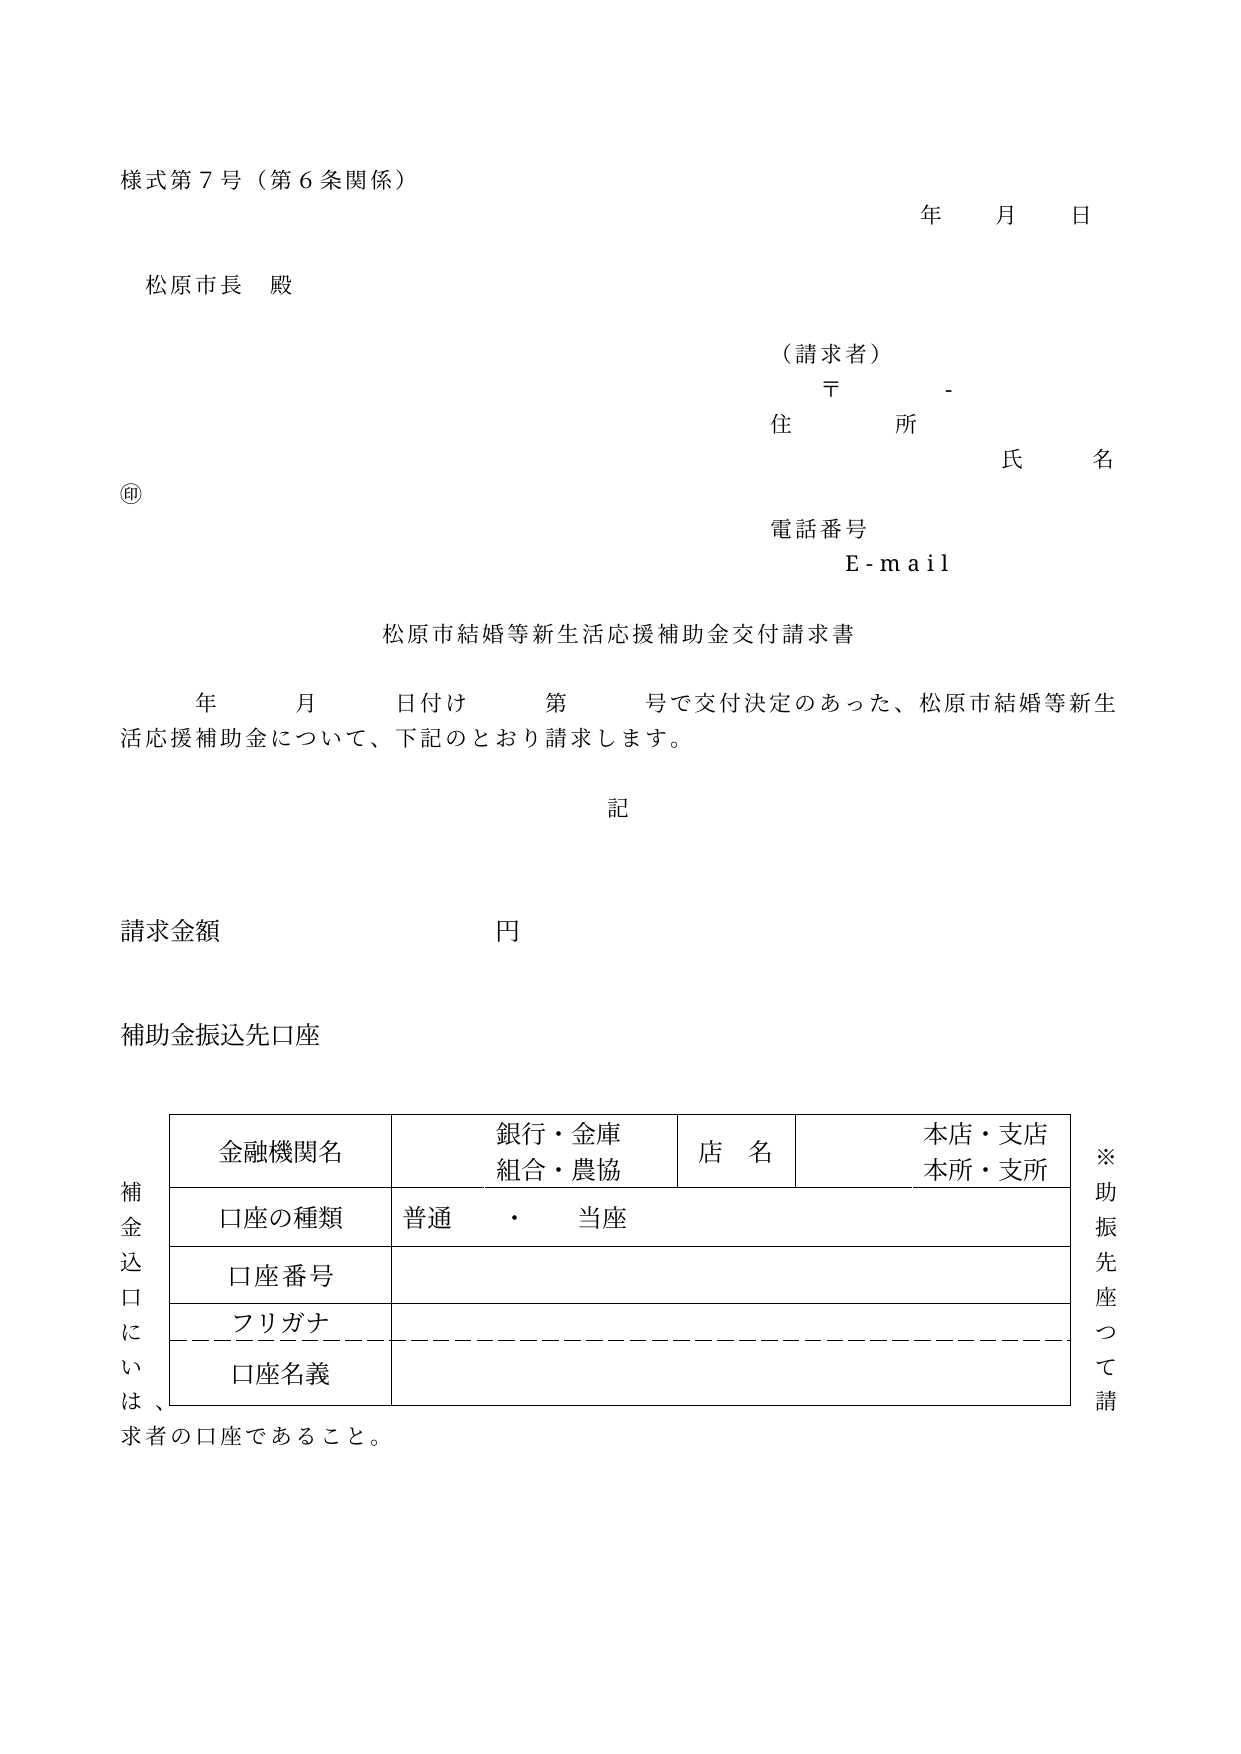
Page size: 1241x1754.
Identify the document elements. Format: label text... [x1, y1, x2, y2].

text E-mail [120, 545, 1120, 580]
text 松原市結婚等新生活応援補助金交付請求書 [120, 615, 1120, 650]
table_cell 口座番号 [170, 1247, 391, 1303]
text 氏 名 ㊞ [120, 441, 1120, 511]
table_cell 普通 ・ 当座 [392, 1188, 1070, 1246]
text 記 [120, 790, 1120, 824]
text 〒 - [120, 371, 1120, 406]
table_cell 口座の種類 [170, 1188, 391, 1246]
text 年 月 日付け 第 号で交付決定のあった、松原市結婚等新生活応援補助金について、下記のとおり請求します。 [120, 685, 1120, 755]
text 住 所 [120, 406, 1120, 441]
text （請求者） [120, 336, 1120, 371]
table_cell [392, 1304, 1070, 1339]
text 松原市長 殿 [120, 266, 1120, 301]
table_header [796, 1115, 912, 1187]
table_header 店 名 [678, 1115, 795, 1187]
table_cell 口座名義 [170, 1340, 391, 1405]
text 補助金振込先口座 [120, 999, 1120, 1069]
table_cell [392, 1340, 1070, 1405]
text 様式第７号（第６条関係） [120, 162, 1120, 196]
text 請求金額 円 [120, 894, 1120, 964]
table_cell [392, 1247, 1070, 1303]
table_header 金融機関名 [170, 1115, 391, 1187]
text 電話番号 [120, 511, 1120, 545]
table_header 本店・支店 本所・支所 [913, 1115, 1070, 1187]
table_header 銀行・金庫 組合・農協 [485, 1115, 677, 1187]
table_cell フリガナ [170, 1304, 391, 1339]
table_header [392, 1115, 484, 1187]
text ※補助金振込先口座については、請求者の口座であること。 [120, 1139, 1120, 1453]
text 年 月 日 [120, 196, 1095, 231]
